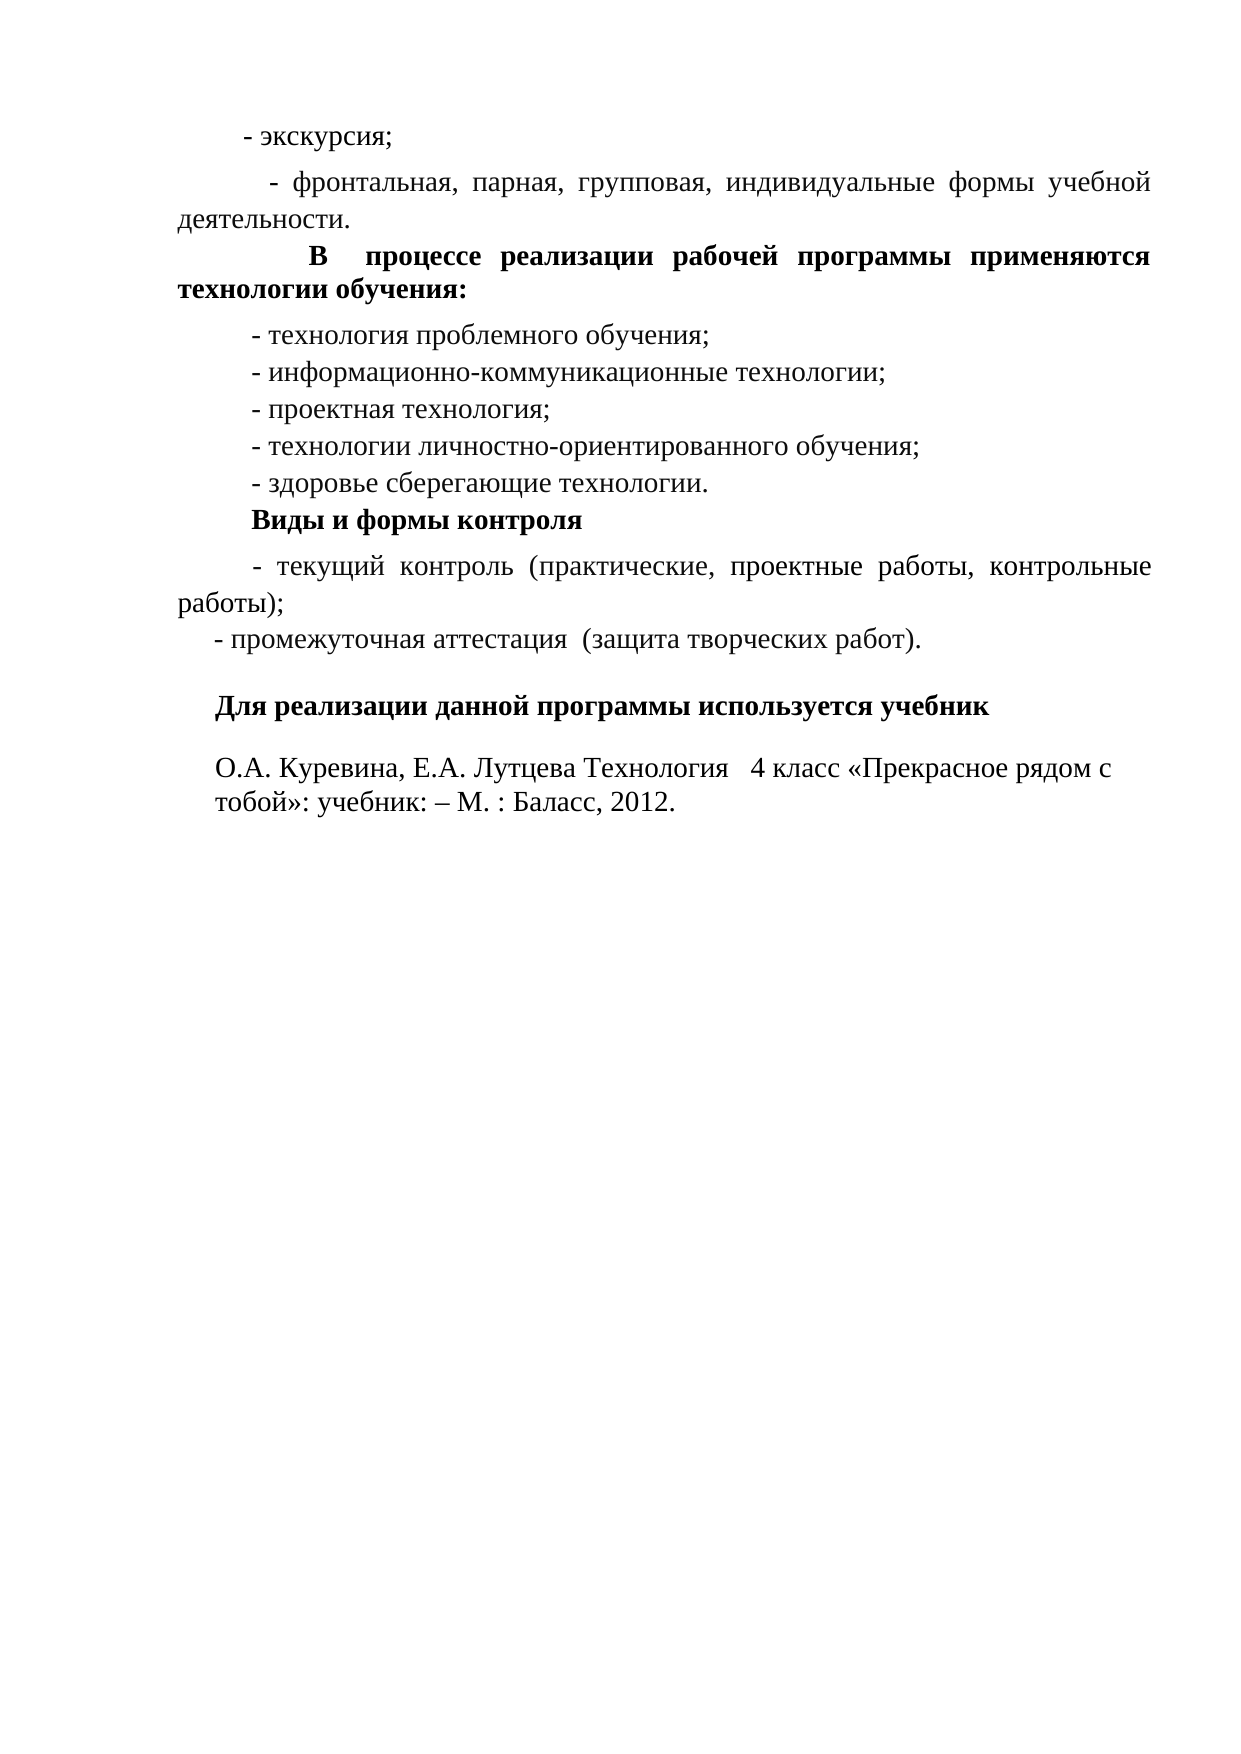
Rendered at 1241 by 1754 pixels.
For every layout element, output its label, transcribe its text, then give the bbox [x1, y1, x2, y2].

text - технология проблемного обучения; [177, 317, 1152, 351]
text Виды и формы контроля [177, 502, 1152, 535]
text - здоровье сберегающие технологии. [177, 465, 1152, 498]
text О.А. Куревина, Е.А. Лутцева Технология 4 класс «Прекрасное рядом с тобой»: учебник: – М. : Баласс, 2012. [215, 750, 1152, 817]
text Для реализации данной программы используется учебник [215, 688, 1152, 721]
text - текущий контроль (практические, проектные работы, контрольные работы); [177, 548, 1152, 618]
text - технологии личностно-ориентированного обучения; [177, 428, 1152, 462]
text - фронтальная, парная, групповая, индивидуальные формы учебной деятельности. [177, 164, 1152, 234]
text - информационно-коммуникационные технологии; [177, 354, 1152, 388]
text - экскурсия; [177, 118, 1152, 152]
text - проектная технология; [177, 391, 1152, 425]
text - промежуточная аттестация (защита творческих работ). [177, 622, 1152, 655]
text В процессе реализации рабочей программы применяются технологии обучения: [177, 238, 1152, 305]
